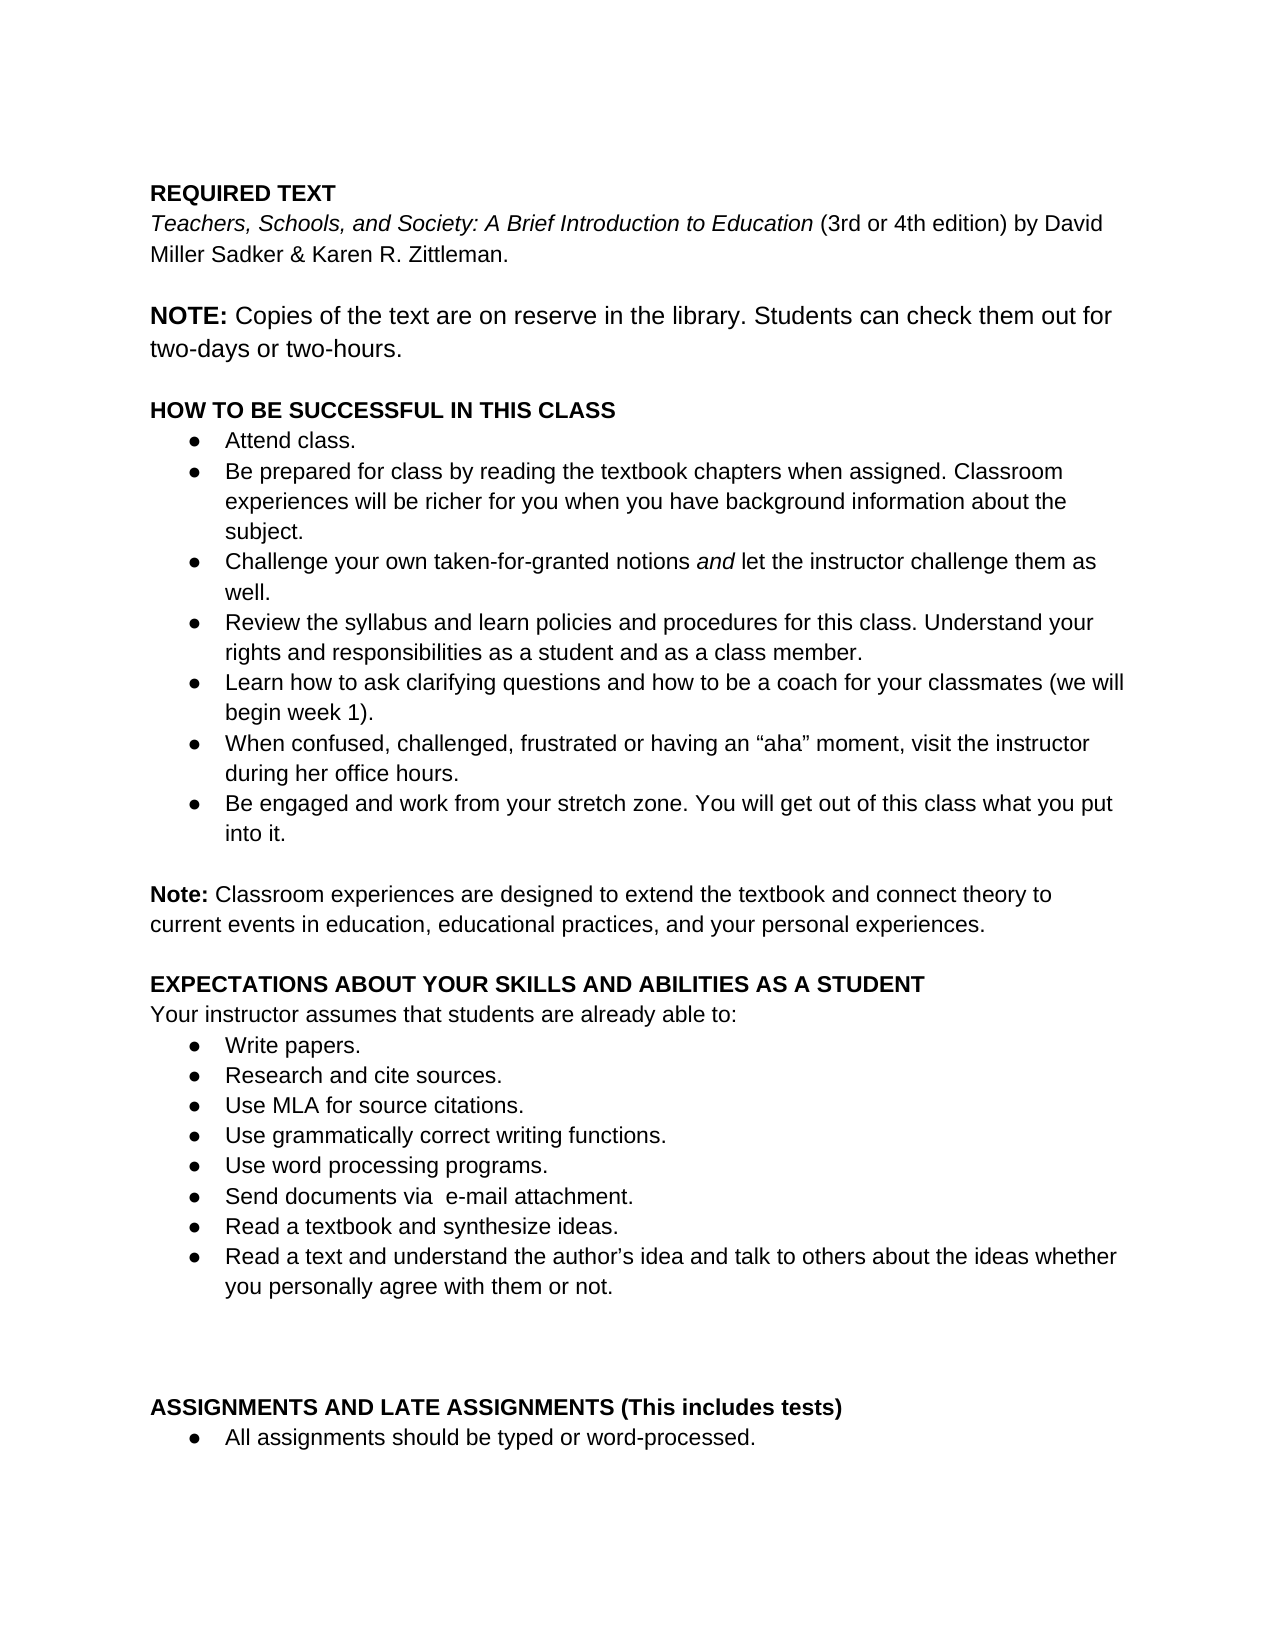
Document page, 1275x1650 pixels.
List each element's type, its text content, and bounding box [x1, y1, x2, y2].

list Use MLA for source citations. [187, 1092, 1125, 1118]
list Challenge your own taken-for-granted notions and let the instructor challenge them as well. [187, 548, 1125, 605]
list Write papers. [187, 1032, 1125, 1058]
list Attend class. [187, 427, 1125, 454]
text ASSIGNMENTS AND LATE ASSIGNMENTS (This includes tests) [150, 1394, 1125, 1421]
text HOW TO BE SUCCESSFUL IN THIS CLASS [150, 397, 1125, 424]
list Send documents via e-mail attachment. [187, 1183, 1125, 1209]
text NOTE: Copies of the text are on reserve in the library. Students can check them out for two-days or two-hours. [150, 301, 1125, 363]
list Be prepared for class by reading the textbook chapters when assigned. Classroom experiences will be richer for you when you have background information about the subject. [187, 458, 1125, 544]
list All assignments should be typed or word-processed. [187, 1424, 1125, 1451]
text Teachers, Schools, and Society: A Brief Introduction to Education (3rd or 4th edition) by David Miller Sadker & Karen R. Zittleman. [150, 210, 1125, 267]
list Read a text and understand the author’s idea and talk to others about the ideas whether you personally agree with them or not. [187, 1243, 1125, 1300]
text Note: Classroom experiences are designed to extend the textbook and connect theory to current events in education, educational practices, and your personal experiences. [150, 881, 1125, 937]
list Learn how to ask clarifying questions and how to be a coach for your classmates (we will begin week 1). [187, 669, 1125, 726]
list Review the syllabus and learn policies and procedures for this class. Understand your rights and responsibilities as a student and as a class member. [187, 609, 1125, 665]
list Research and cite sources. [187, 1062, 1125, 1088]
text REQUIRED TEXT [150, 180, 1125, 207]
text EXPECTATIONS ABOUT YOUR SKILLS AND ABILITIES AS A STUDENT [150, 971, 1125, 998]
list When confused, challenged, frustrated or having an “aha” moment, visit the instructor during her office hours. [187, 729, 1125, 786]
list Be engaged and work from your stretch zone. You will get out of this class what you put into it. [187, 790, 1125, 847]
list Use word processing programs. [187, 1152, 1125, 1179]
text Your instructor assumes that students are already able to: [150, 1001, 1125, 1028]
list Read a textbook and synthesize ideas. [187, 1213, 1125, 1239]
list Use grammatically correct writing functions. [187, 1122, 1125, 1149]
